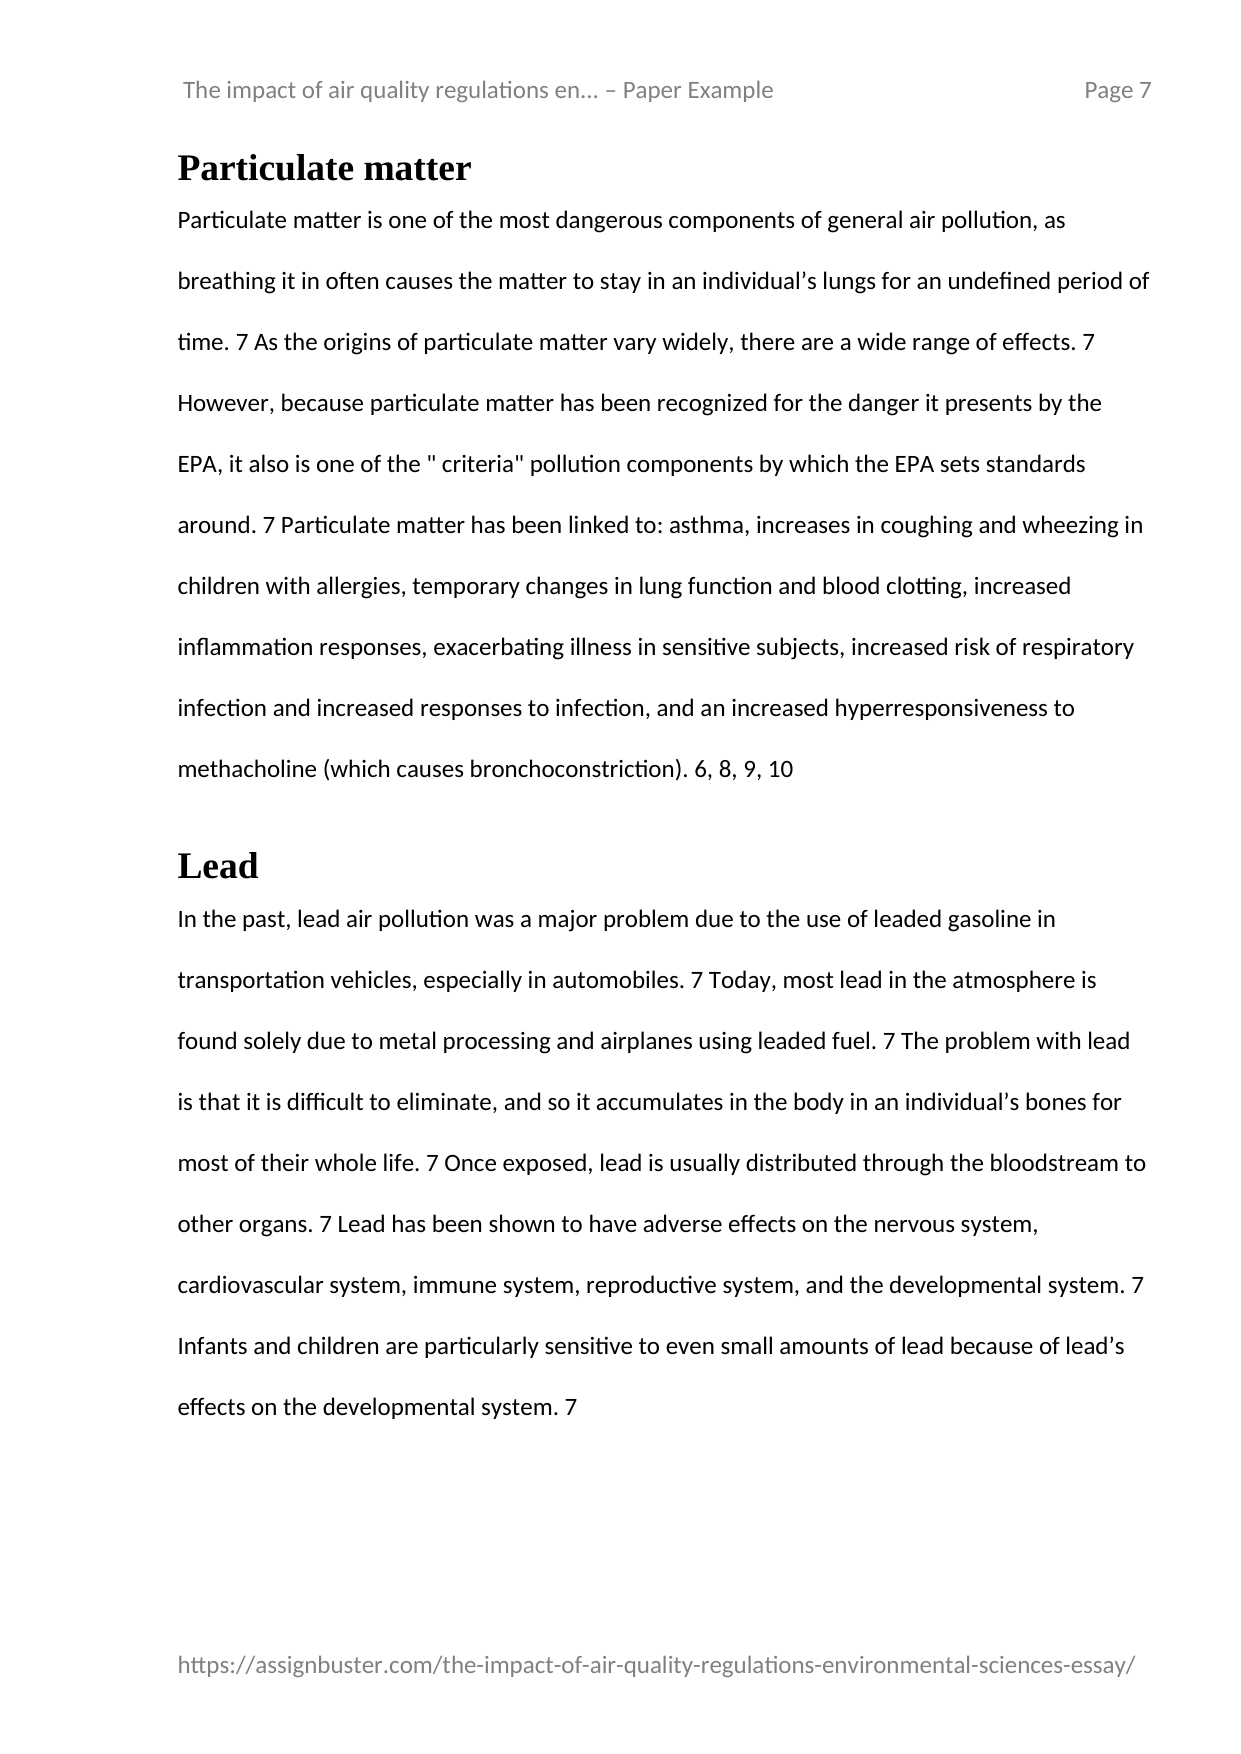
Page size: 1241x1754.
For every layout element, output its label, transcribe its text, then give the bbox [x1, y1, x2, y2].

subtitle Lead [177, 844, 1152, 887]
text Particulate matter is one of the most dangerous components of general air pollution, as breathing it in often causes the matter to stay in an individual’s lungs for an undefined period of time. 7 As the origins of particulate matter vary widely, there are a wide range of effects. 7 However, because particulate matter has been recognized for the danger it presents by the EPA, it also is one of the " criteria" pollution components by which the EPA sets standards around. 7 Particulate matter has been linked to: asthma, increases in coughing and wheezing in children with allergies, temporary changes in lung function and blood clotting, increased inflammation responses, exacerbating illness in sensitive subjects, increased risk of respiratory infection and increased responses to infection, and an increased hyperresponsiveness to methacholine (which causes bronchoconstriction). 6, 8, 9, 10 [177, 204, 1152, 784]
subtitle Particulate matter [177, 145, 1152, 188]
text In the past, lead air pollution was a major problem due to the use of leaded gasoline in transportation vehicles, especially in automobiles. 7 Today, most lead in the atmosphere is found solely due to metal processing and airplanes using leaded fuel. 7 The problem with lead is that it is difficult to eliminate, and so it accumulates in the body in an individual’s bones for most of their whole life. 7 Once exposed, lead is usually distributed through the bloodstream to other organs. 7 Lead has been shown to have adverse effects on the nervous system, cardiovascular system, immune system, reproductive system, and the developmental system. 7 Infants and children are particularly sensitive to even small amounts of lead because of lead’s effects on the developmental system. 7 [177, 903, 1152, 1422]
